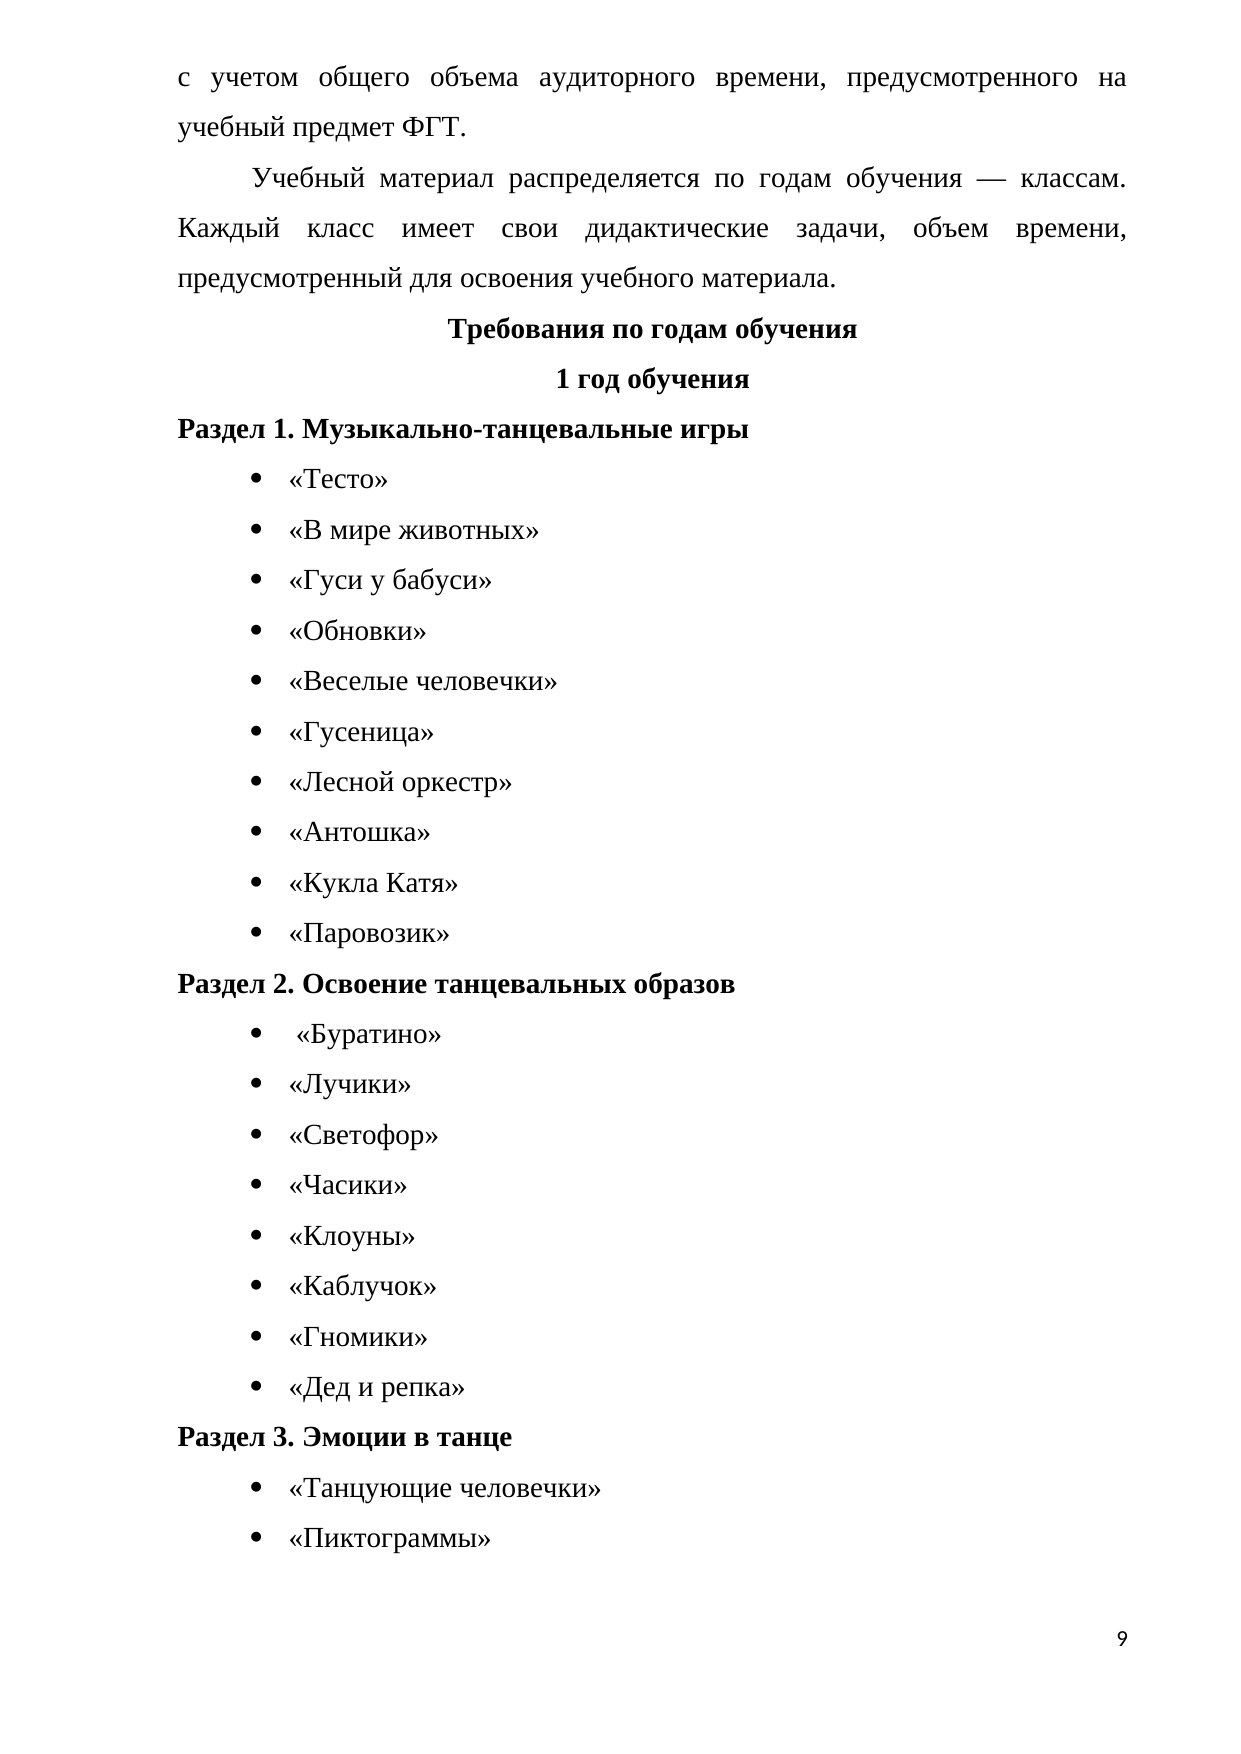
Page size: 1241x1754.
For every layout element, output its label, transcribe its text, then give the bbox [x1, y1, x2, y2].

list «Лучики» [251, 1067, 1128, 1100]
list «Клоуны» [251, 1218, 1128, 1251]
list «Веселые человечки» [251, 663, 1128, 697]
list «Буратино» [251, 1016, 1128, 1050]
list «Лесной оркестр» [251, 764, 1128, 798]
list Учебный материал распределяется по годам обучения — классам. Каждый класс имеет свои дидактические задачи, объем времени, предусмотренный для освоения учебного материала. [177, 160, 1128, 294]
list Раздел 1. Музыкально-танцевальные игры [177, 411, 1128, 445]
list «Светофор» [251, 1117, 1128, 1151]
list 1 год обучения [177, 361, 1128, 394]
list «Кукла Катя» [251, 865, 1128, 899]
list «Пиктограммы» [251, 1520, 1128, 1554]
list «Гусеница» [251, 714, 1128, 747]
list «Часики» [251, 1167, 1128, 1201]
list «Каблучок» [251, 1268, 1128, 1302]
list Раздел 2. Освоение танцевальных образов [177, 966, 1128, 999]
list «В мире животных» [251, 512, 1128, 546]
list Требования по годам обучения [177, 311, 1128, 344]
list «Дед и репка» [251, 1369, 1128, 1403]
list Раздел 3. Эмоции в танце [177, 1419, 1128, 1453]
list «Гуси у бабуси» [251, 562, 1128, 596]
list «Антошка» [251, 814, 1128, 848]
list «Паровозик» [251, 915, 1128, 949]
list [177, 59, 1128, 143]
list «Гномики» [251, 1319, 1128, 1352]
list «Тесто» [251, 462, 1128, 495]
list «Обновки» [251, 613, 1128, 647]
list «Танцующие человечки» [251, 1470, 1128, 1503]
